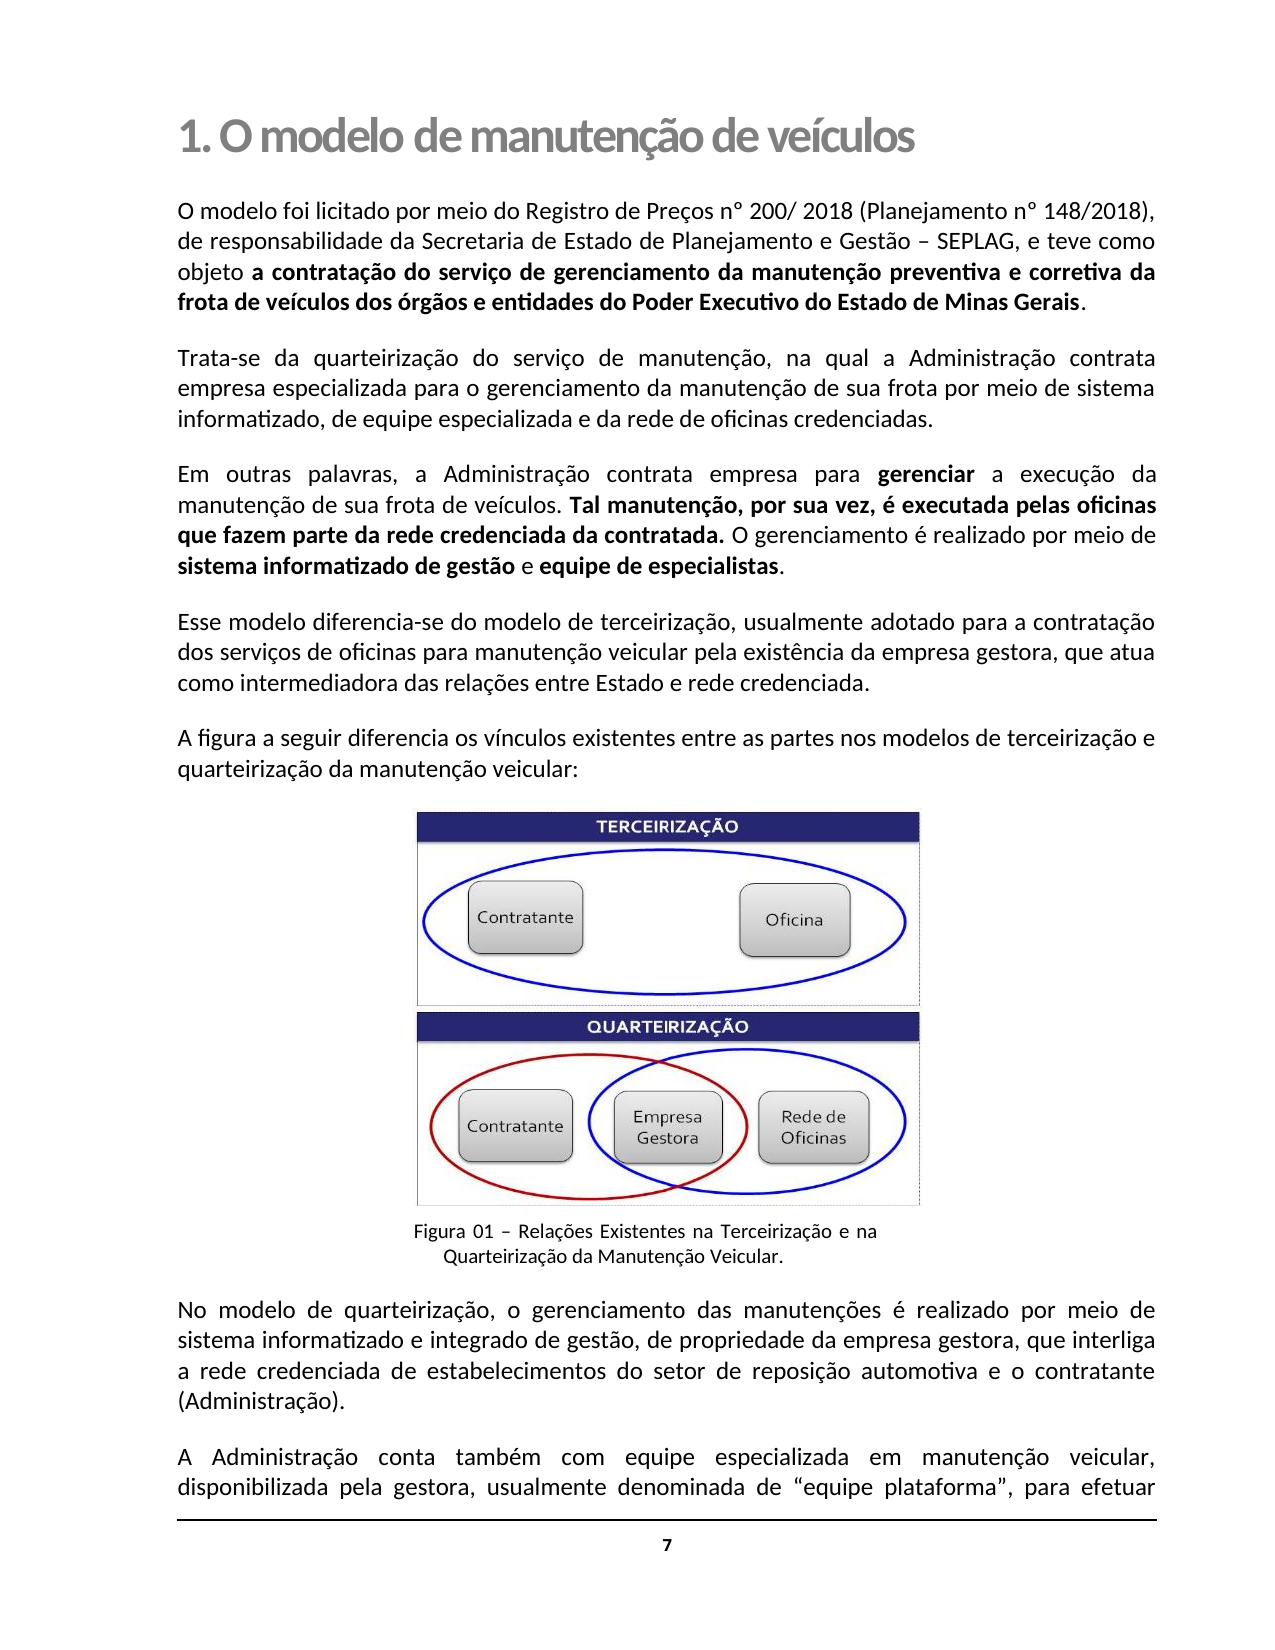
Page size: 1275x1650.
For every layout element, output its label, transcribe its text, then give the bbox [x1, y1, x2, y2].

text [177, 1441, 1157, 1502]
text O modelo foi licitado por meio do Registro de Preços nº 200/ 2018 (Planejamento nº 148/2018), de responsabilidade da Secretaria de Estado de Planejamento e Gestão – SEPLAG, e teve como objeto a contratação do serviço de gerenciamento da manutenção preventiva e corretiva da frota de veículos dos órgãos e entidades do Poder Executivo do Estado de Minas Gerais. [177, 195, 1157, 317]
text Trata-se da quarteirização do serviço de manutenção, na qual a Administração contrata empresa especializada para o gerenciamento da manutenção de sua frota por meio de sistema informatizado, de equipe especializada e da rede de oficinas credenciadas. [177, 342, 1157, 434]
subtitle 1. O modelo de manutenção de veículos [177, 103, 1157, 164]
text Em outras palavras, a Administração contrata empresa para gerenciar a execução da manutenção de sua frota de veículos. Tal manutenção, por sua vez, é executada pelas oficinas que fazem parte da rede credenciada da contratada. O gerenciamento é realizado por meio de sistema informatizado de gestão e equipe de especialistas. [177, 459, 1157, 581]
picture [412, 808, 923, 1206]
text Figura 01 – Relações Existentes na Terceirização e na Quarteirização da Manutenção Veicular. [413, 1218, 878, 1269]
text No modelo de quarteirização, o gerenciamento das manutenções é realizado por meio de sistema informatizado e integrado de gestão, de propriedade da empresa gestora, que interliga a rede credenciada de estabelecimentos do setor de reposição automotiva e o contratante (Administração). [177, 1294, 1157, 1416]
text A figura a seguir diferencia os vínculos existentes entre as partes nos modelos de terceirização e quarteirização da manutenção veicular: [177, 722, 1157, 783]
text Esse modelo diferencia-se do modelo de terceirização, usualmente adotado para a contratação dos serviços de oficinas para manutenção veicular pela existência da empresa gestora, que atua como intermediadora das relações entre Estado e rede credenciada. [177, 606, 1157, 697]
